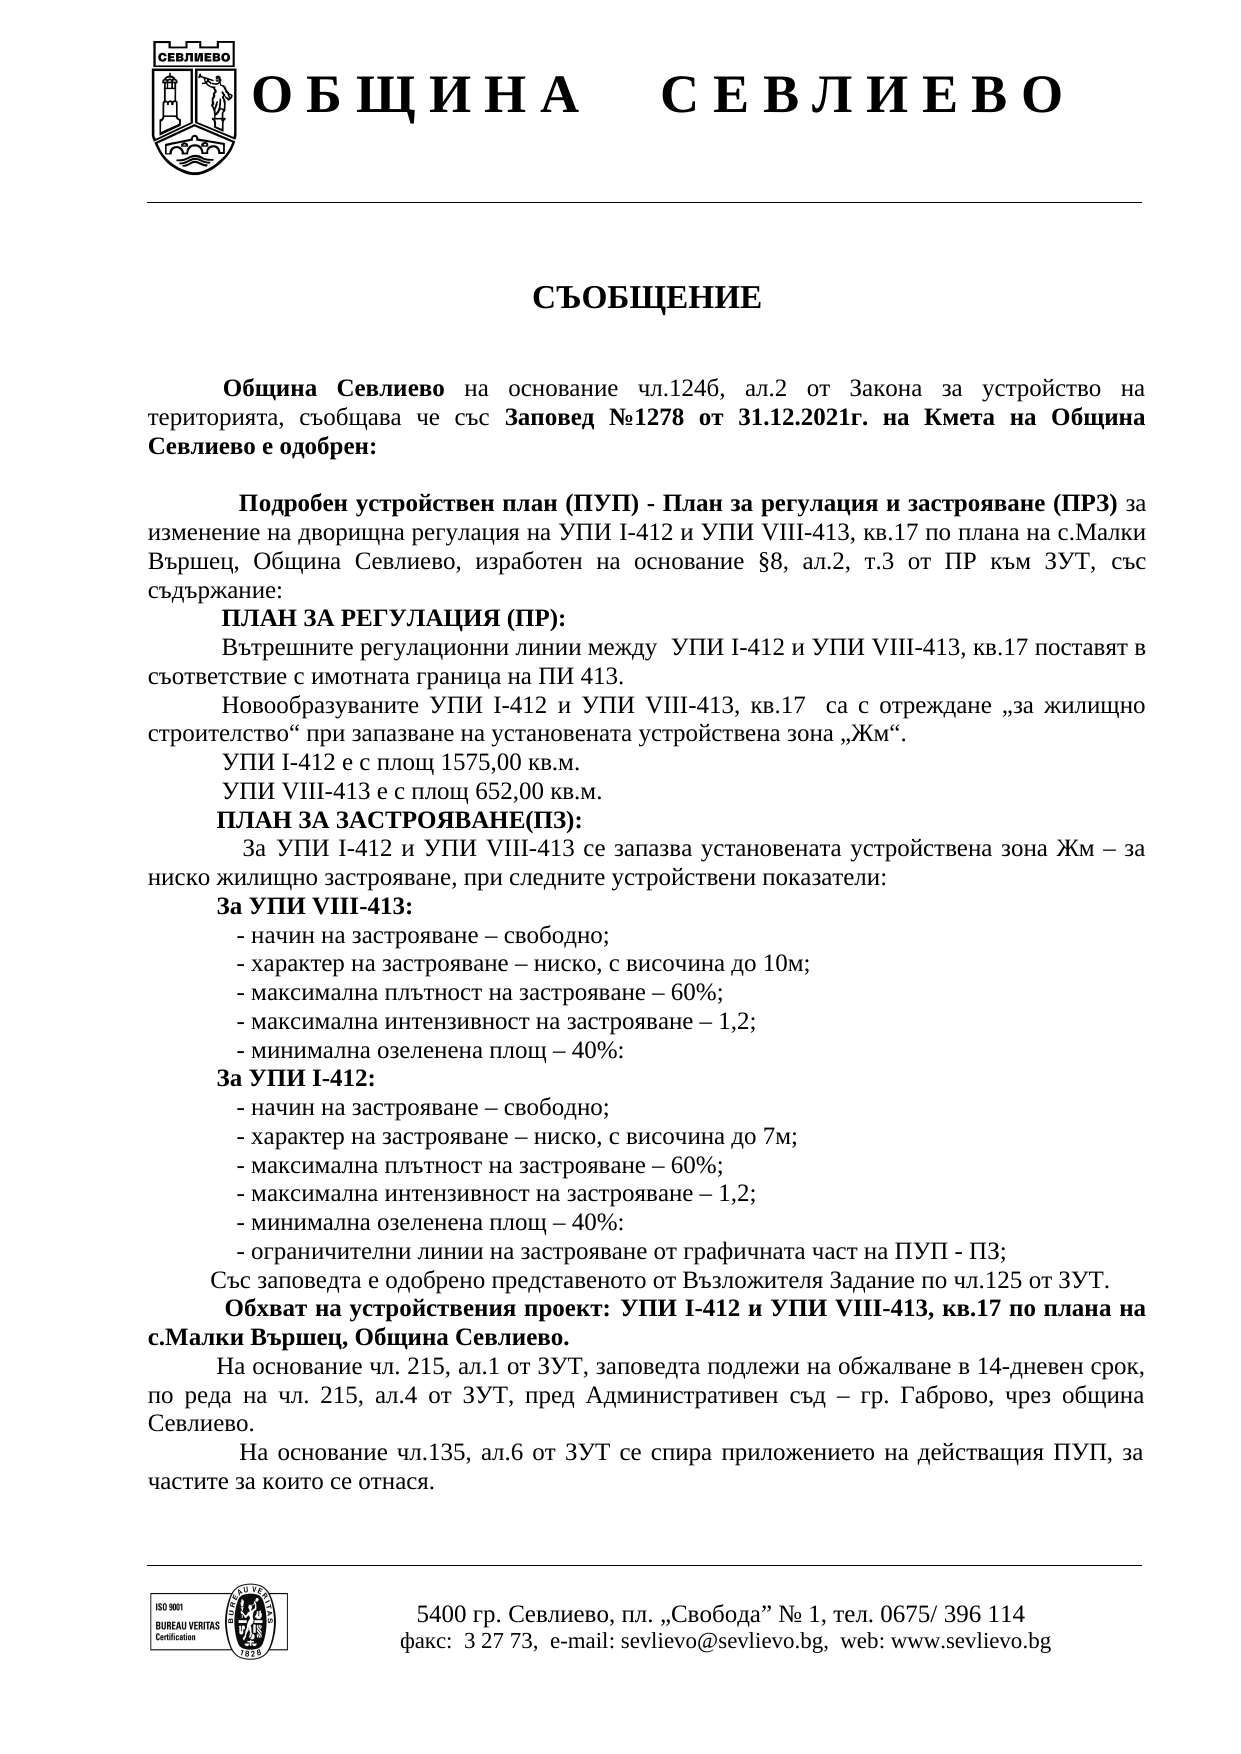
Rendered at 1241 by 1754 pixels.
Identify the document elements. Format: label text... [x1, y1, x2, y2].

picture [150, 39, 238, 176]
text Новообразуваните УПИ I-412 и УПИ VIII-413, кв.17 са с отреждане „за жилищно строителство“ при запазване на установената устройствена зона „Жм“. [148, 690, 1146, 747]
text На основание чл.135, ал.6 от ЗУТ се спира приложението на действащия ПУП, за частите за които се отнася. [148, 1437, 1146, 1495]
text За УПИ VІІІ-413: [148, 891, 1146, 920]
text За УПИ І-412: [148, 1063, 1146, 1092]
text - минимална озеленена площ – 40%: [148, 1035, 1146, 1063]
text Община Севлиево на основание чл.124б, ал.2 от Закона за устройство на територията, съобщава че със Заповед №1278 от 31.12.2021г. на Кмета на Община Севлиево е одобрен: [148, 373, 1146, 460]
text - характер на застрояване – ниско, с височина до 7м; [148, 1121, 1146, 1150]
text УПИ І-412 е с площ 1575,00 кв.м. [148, 747, 1146, 776]
text - начин на застрояване – свободно; [148, 920, 1146, 948]
text ПЛАН ЗА РЕГУЛАЦИЯ (ПР): [148, 603, 1146, 632]
text ПЛАН ЗА ЗАСТРОЯВАНЕ(ПЗ): [148, 805, 1146, 833]
text Подробен устройствен план (ПУП) - План за регулация и застрояване (ПРЗ) за изменение на дворищна регулация на УПИ I-412 и УПИ VIII-413, кв.17 по планa на с.Малки Вършец, Община Севлиево, изработен на основание §8, ал.2, т.3 от ПР към ЗУТ, със съдържание: [148, 488, 1146, 603]
text - максимална интензивност на застрояване – 1,2; [148, 1006, 1146, 1035]
text - характер на застрояване – ниско, с височина до 10м; [148, 948, 1146, 977]
text - ограничителни линии на застрояване от графичната част на ПУП - ПЗ; [148, 1236, 1146, 1265]
text За УПИ I-412 и УПИ VIII-413 се запазва установената устройствена зона Жм – за ниско жилищно застрояване, при следните устройствени показатели: [148, 833, 1146, 891]
text Обхват на устройствения проект: УПИ I-412 и УПИ VIII-413, кв.17 по планa на с.Малки Вършец, Община Севлиево. [148, 1293, 1146, 1351]
text На основание чл. 215, ал.1 от ЗУТ, заповедта подлежи на обжалване в 14-дневен срок, по реда на чл. 215, ал.4 от ЗУТ, пред Административен съд – гр. Габрово, чрез община Севлиево. [148, 1351, 1146, 1437]
text СЪОБЩЕНИЕ [148, 278, 1146, 316]
text - максимална плътност на застрояване – 60%; [148, 1150, 1146, 1178]
text - начин на застрояване – свободно; [148, 1092, 1146, 1121]
picture [143, 1572, 296, 1673]
text УПИ VІІІ-413 е с площ 652,00 кв.м. [148, 776, 1146, 805]
text Вътрешните регулационни линии между УПИ I-412 и УПИ VIII-413, кв.17 поставят в съответствие с имотната граница на ПИ 413. [148, 632, 1146, 690]
text - максимална плътност на застрояване – 60%; [148, 977, 1146, 1006]
text Със заповедта е одобрено представеното от Възложителя Задание по чл.125 от ЗУТ. [148, 1265, 1146, 1293]
text - минимална озеленена площ – 40%: [148, 1207, 1146, 1236]
text - максимална интензивност на застрояване – 1,2; [148, 1178, 1146, 1207]
